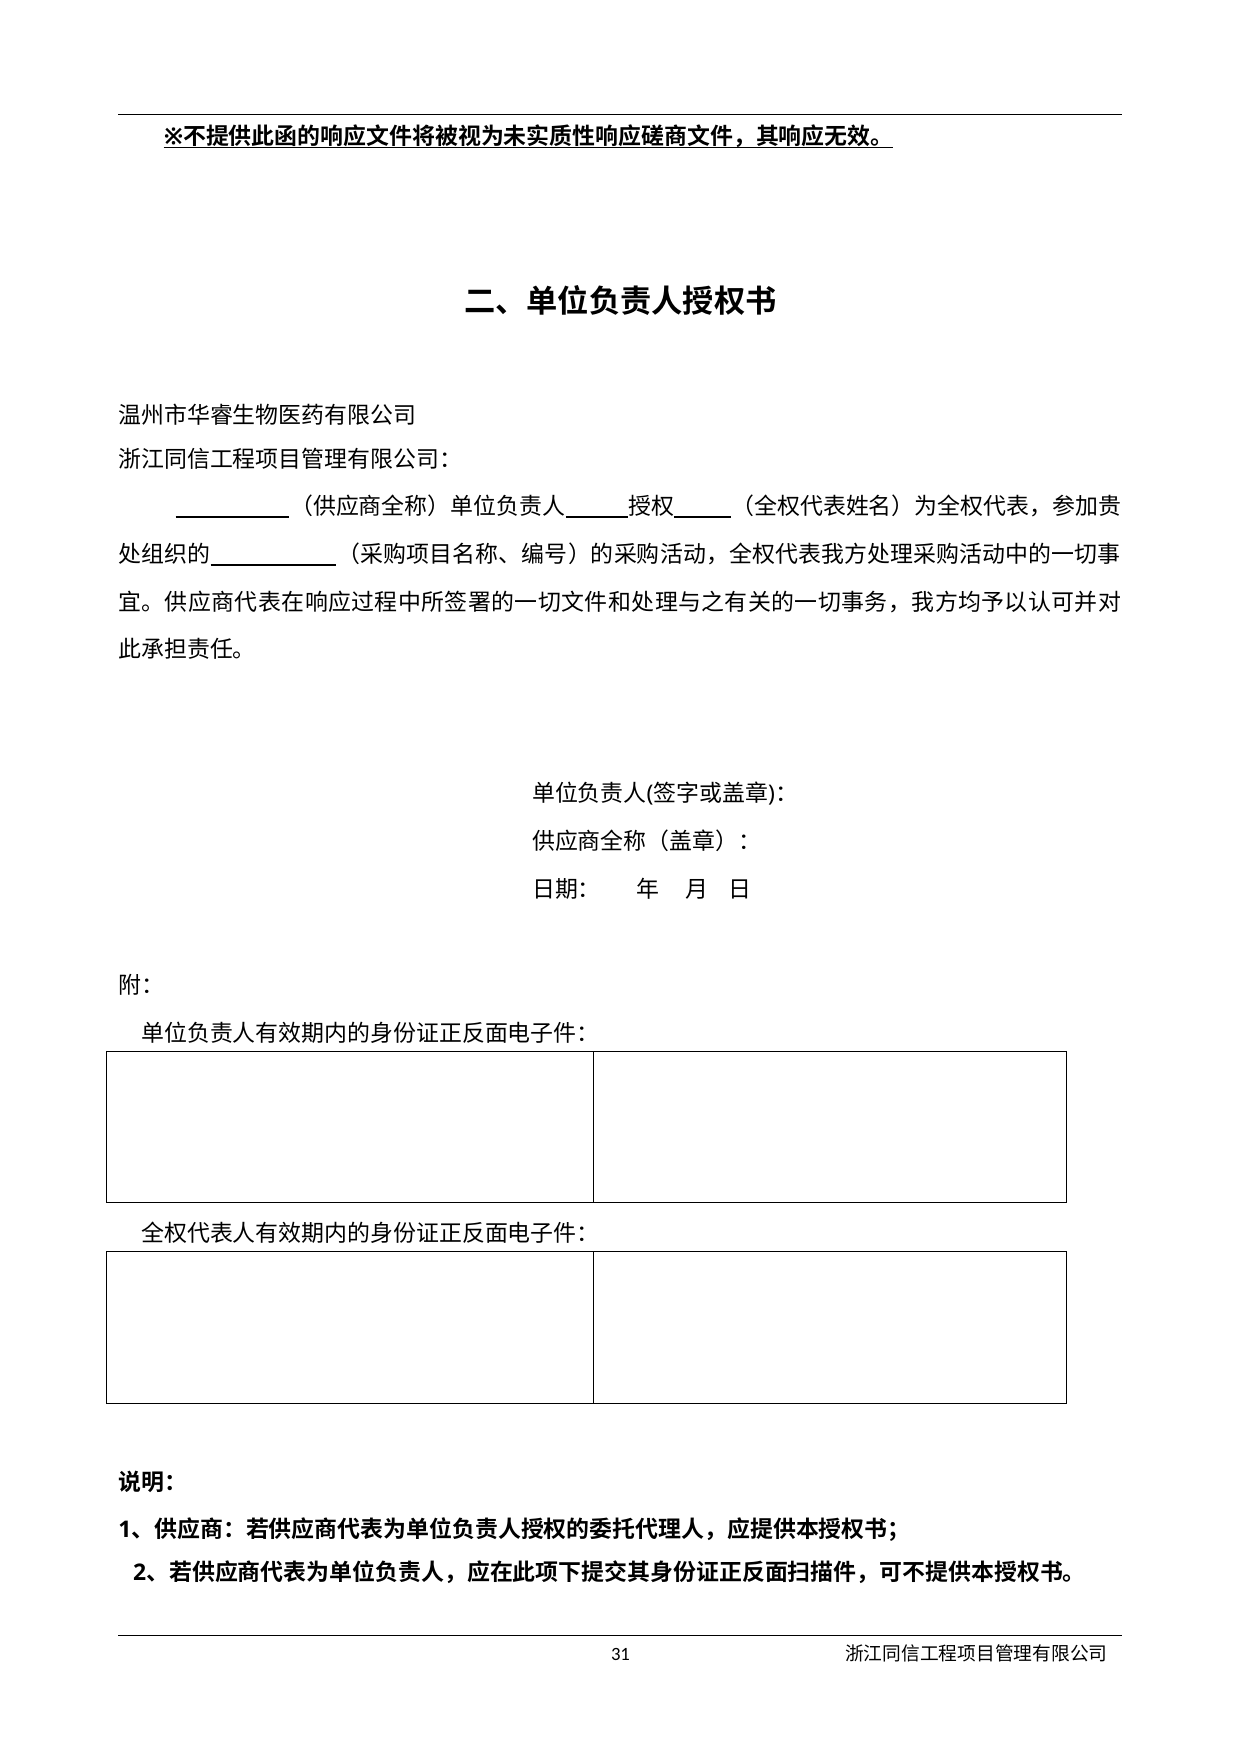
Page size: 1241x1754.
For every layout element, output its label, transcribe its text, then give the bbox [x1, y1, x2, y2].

text 附： [118, 955, 1122, 1003]
text ※不提供此函的响应文件将被视为未实质性响应磋商文件，其响应无效。 [118, 118, 1122, 151]
text 日期： 年 月 日 [118, 859, 1122, 907]
text 二、单位负责人授权书 [118, 277, 1122, 322]
table_header [107, 1052, 593, 1202]
text 供应商全称（盖章）： [118, 811, 1122, 859]
table_header [594, 1252, 1066, 1403]
text 单位负责人(签字或盖章)： [118, 763, 1122, 811]
text 全权代表人有效期内的身份证正反面电子件： [118, 1203, 1122, 1251]
table_header [594, 1052, 1066, 1202]
text 单位负责人有效期内的身份证正反面电子件： [118, 1003, 1122, 1051]
text （供应商全称）单位负责人 授权 （全权代表姓名）为全权代表，参加贵处组织的 （采购项目名称、编号）的采购活动，全权代表我方处理采购活动中的一切事宜。供应商代表在响应过程中所签署的一切文件和处理与之有关的一切事务，我方均予以认可并对此承担责任。 [118, 476, 1122, 667]
text 温州市华睿生物医药有限公司 [118, 388, 1122, 432]
text 说明： [118, 1452, 1122, 1499]
text 2、若供应商代表为单位负责人，应在此项下提交其身份证正反面扫描件，可不提供本授权书。 [118, 1547, 1122, 1589]
text 1、供应商：若供应商代表为单位负责人授权的委托代理人，应提供本授权书； [118, 1499, 1122, 1547]
table_header [107, 1252, 593, 1403]
text 浙江同信工程项目管理有限公司： [118, 432, 1122, 476]
